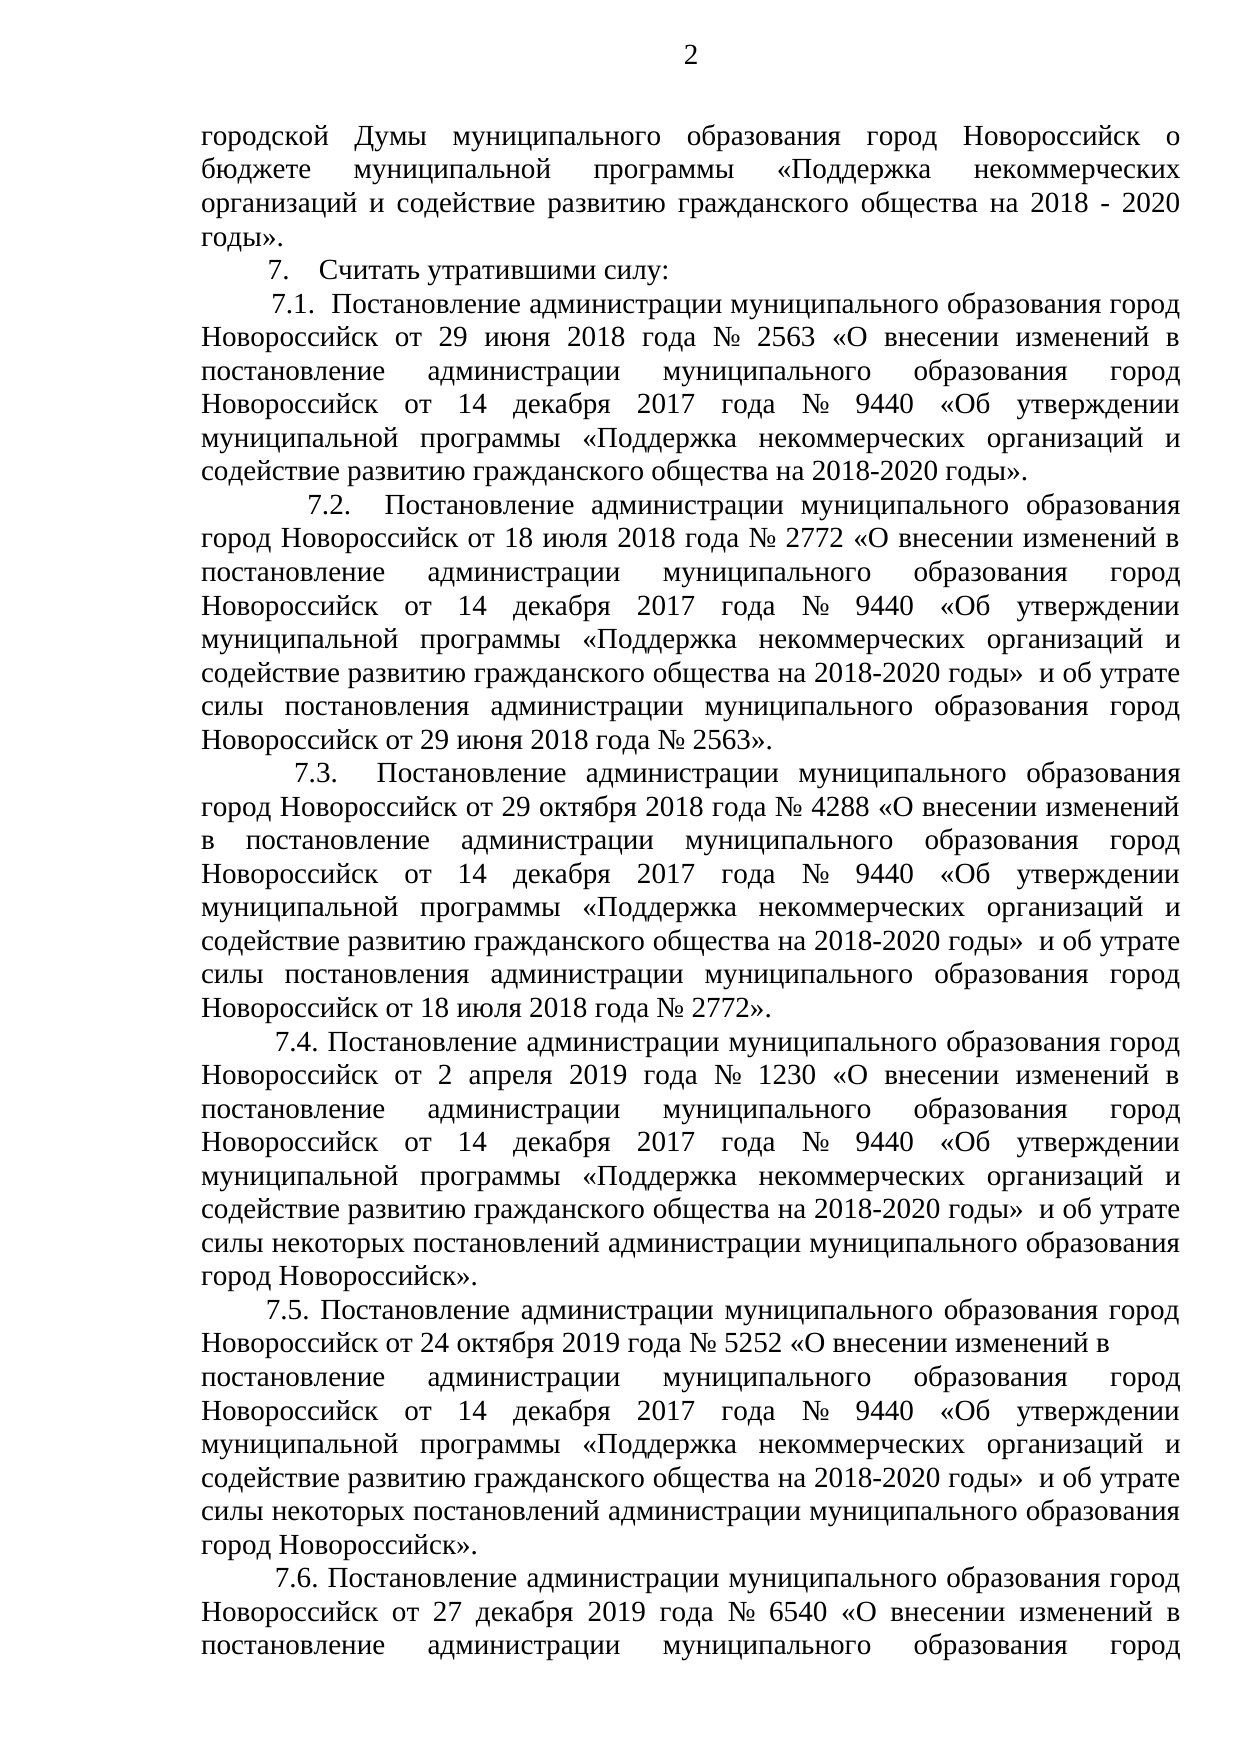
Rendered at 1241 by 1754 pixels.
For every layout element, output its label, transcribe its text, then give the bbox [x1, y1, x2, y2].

text 7.5. Постановление администрации муниципального образования город Новороссийск от 24 октября 2019 года № 5252 «О внесении изменений в [201, 1292, 1181, 1359]
text 7.2. Постановление администрации муниципального образования город Новороссийск от 18 июля 2018 года № 2772 «О внесении изменений в постановление администрации муниципального образования город Новороссийск от 14 декабря 2017 года № 9440 «Об утверждении муниципальной программы «Поддержка некоммерческих организаций и содействие развитию гражданского общества на 2018-2020 годы» и об утрате силы постановления администрации муниципального образования город Новороссийск от 29 июня 2018 года № 2563». [201, 487, 1181, 755]
text 7.3. Постановление администрации муниципального образования город Новороссийск от 29 октября 2018 года № 4288 «О внесении изменений в постановление администрации муниципального образования город Новороссийск от 14 декабря 2017 года № 9440 «Об утверждении муниципальной программы «Поддержка некоммерческих организаций и содействие развитию гражданского общества на 2018-2020 годы» и об утрате силы постановления администрации муниципального образования город Новороссийск от 18 июля 2018 года № 2772». [201, 755, 1181, 1024]
text 7.1. Постановление администрации муниципального образования город Новороссийск от 29 июня 2018 года № 2563 «О внесении изменений в постановление администрации муниципального образования город Новороссийск от 14 декабря 2017 года № 9440 «Об утверждении муниципальной программы «Поддержка некоммерческих организаций и содействие развитию гражданского общества на 2018-2020 годы». [201, 286, 1181, 487]
text 7.4. Постановление администрации муниципального образования город Новороссийск от 2 апреля 2019 года № 1230 «О внесении изменений в постановление администрации муниципального образования город Новороссийск от 14 декабря 2017 года № 9440 «Об утверждении муниципальной программы «Поддержка некоммерческих организаций и содействие развитию гражданского общества на 2018-2020 годы» и об утрате силы некоторых постановлений администрации муниципального образования город Новороссийск». [201, 1024, 1181, 1292]
text 7. Считать утратившими силу: [201, 252, 1181, 286]
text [201, 1560, 1181, 1661]
text постановление администрации муниципального образования город Новороссийск от 14 декабря 2017 года № 9440 «Об утверждении муниципальной программы «Поддержка некоммерческих организаций и содействие развитию гражданского общества на 2018-2020 годы» и об утрате силы некоторых постановлений администрации муниципального образования город Новороссийск». [201, 1359, 1181, 1560]
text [201, 118, 1181, 252]
